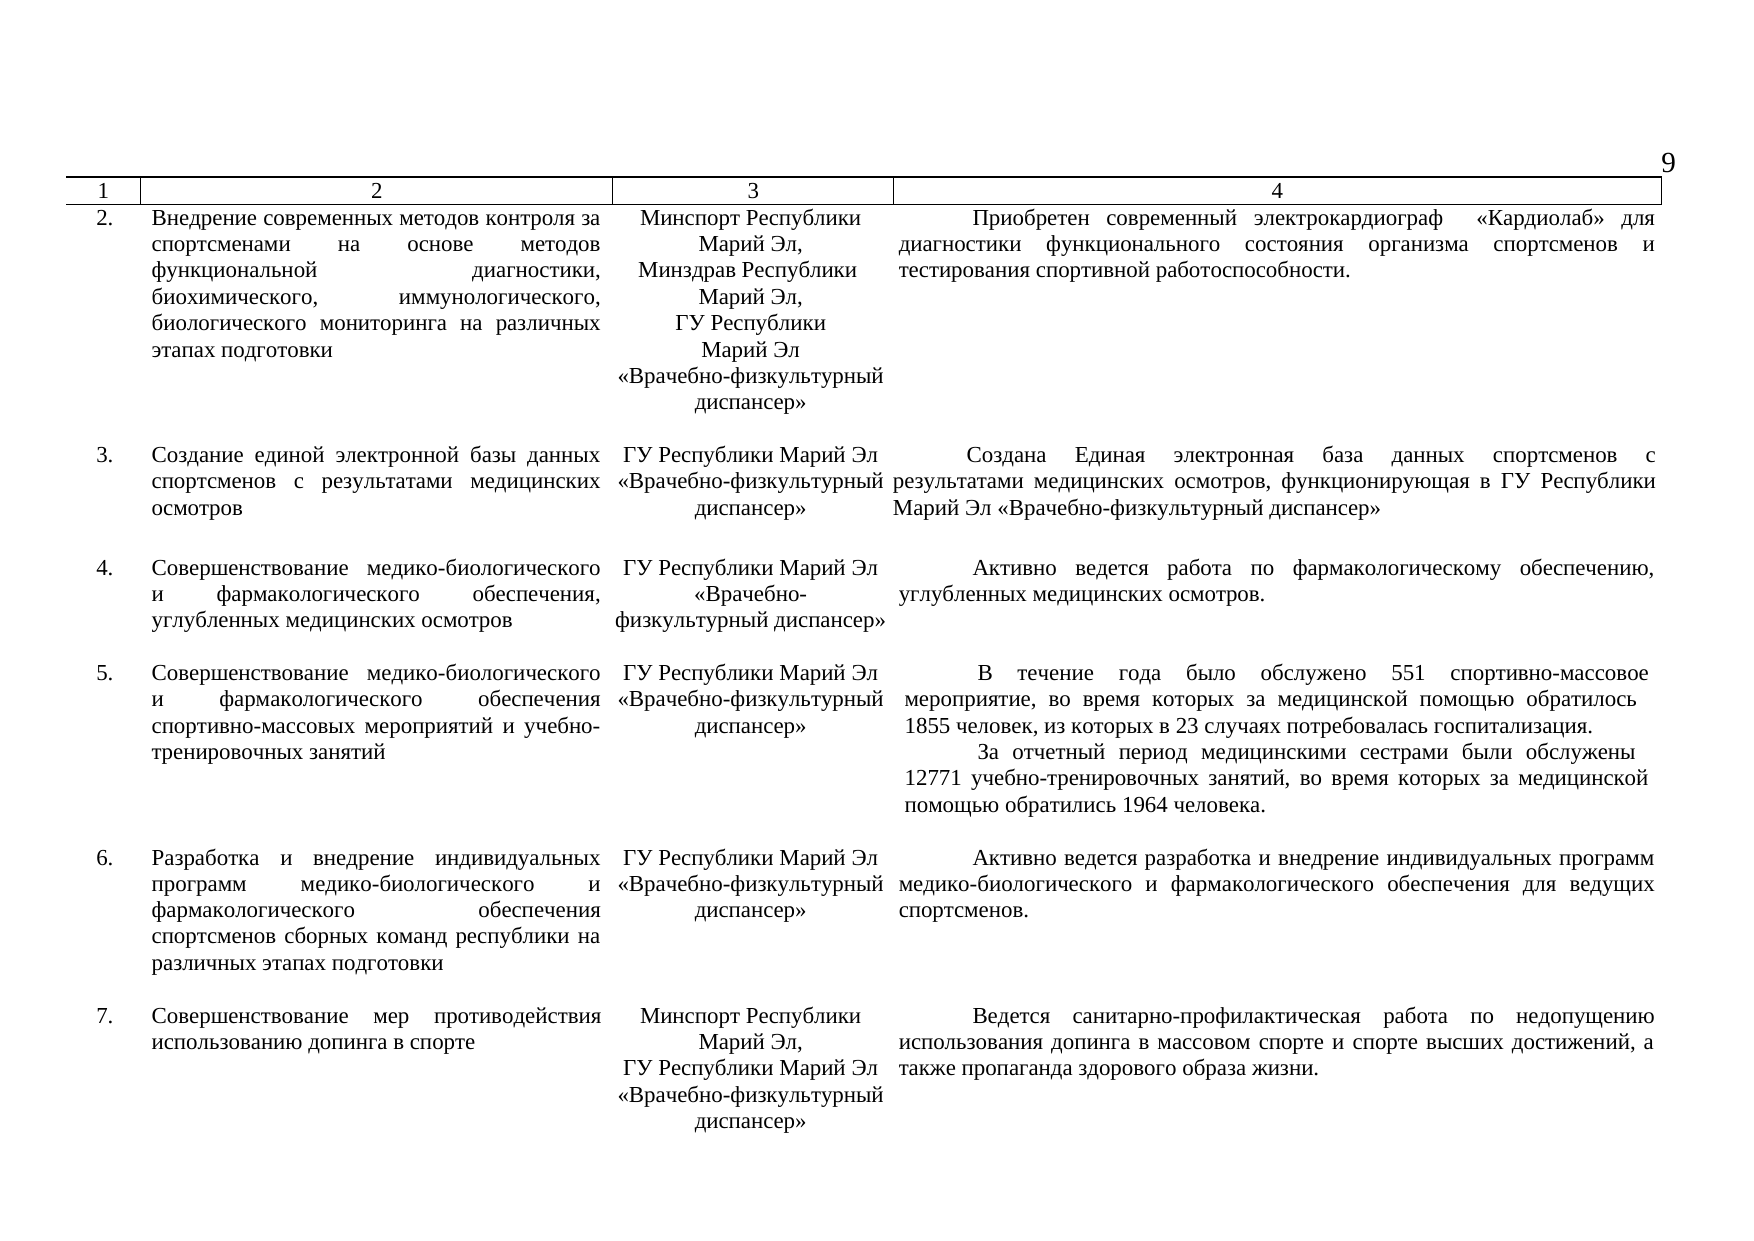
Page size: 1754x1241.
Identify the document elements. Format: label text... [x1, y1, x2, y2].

table_header 3 [613, 178, 893, 204]
table_cell Минспорт Республики Марий Эл, Минздрав Республики Марий Эл, ГУ Республики Марий Эл «Врачебно-физкультурный диспансер» [613, 205, 893, 441]
table_cell 2. [66, 205, 140, 441]
table_cell В течение года было обслужено 551 спортивно-массовое мероприятие, во время которых за медицинской помощью обратилось 1855 человек, из которых в 23 случаях потребовалась госпитализация. За отчетный период медицинскими сестрами были обслужены 12771 учебно-тренировочных занятий, во время которых за медицинской помощью обратились 1964 человека. [893, 659, 1661, 843]
table_cell ГУ Республики Марий Эл «Врачебно- физкультурный диспансер» [613, 554, 893, 659]
table_cell 7. [66, 1002, 140, 1133]
table_cell 4. [66, 554, 140, 659]
table_header 2 [141, 178, 612, 204]
table_cell Внедрение современных методов контроля за спортсменами на основе методов функциональной диагностики, биохимического, иммунологического, биологического мониторинга на различных этапах подготовки [140, 205, 613, 441]
table_cell ГУ Республики Марий Эл «Врачебно-физкультурный диспансер» [613, 659, 893, 843]
table_header 4 [894, 178, 1661, 204]
table_cell 5. [66, 659, 140, 843]
table_cell ГУ Республики Марий Эл «Врачебно-физкультурный диспансер» [613, 441, 893, 554]
table_cell ГУ Республики Марий Эл «Врачебно-физкультурный диспансер» [613, 844, 893, 1002]
table_cell Приобретен современный электрокардиограф «Кардиолаб» для диагностики функционального состояния организма спортсменов и тестирования спортивной работоспособности. [893, 205, 1661, 441]
table_cell Ведется санитарно-профилактическая работа по недопущению использования допинга в массовом спорте и спорте высших достижений, а также пропаганда здорового образа жизни. [893, 1002, 1661, 1133]
table_cell 3. [66, 441, 140, 554]
table_cell 6. [66, 844, 140, 1002]
table_cell Разработка и внедрение индивидуальных программ медико-биологического и фармакологического обеспечения спортсменов сборных команд республики на различных этапах подготовки [140, 844, 613, 1002]
table_cell Совершенствование медико-биологического и фармакологического обеспечения, углубленных медицинских осмотров [140, 554, 613, 659]
table_cell Создана Единая электронная база данных спортсменов с результатами медицинских осмотров, функционирующая в ГУ Республики Марий Эл «Врачебно-физкультурный диспансер» [893, 441, 1661, 554]
table_cell Создание единой электронной базы данных спортсменов с результатами медицинских осмотров [140, 441, 613, 554]
table_header 1 [66, 178, 140, 204]
table_cell Совершенствование мер противодействия использованию допинга в спорте [140, 1002, 613, 1133]
table_cell Активно ведется разработка и внедрение индивидуальных программ медико-биологического и фармакологического обеспечения для ведущих спортсменов. [893, 844, 1661, 1002]
table_cell Активно ведется работа по фармакологическому обеспечению, углубленных медицинских осмотров. [893, 554, 1661, 659]
table_cell Совершенствование медико-биологического и фармакологического обеспечения спортивно-массовых мероприятий и учебно-тренировочных занятий [140, 659, 613, 843]
table_cell Минспорт Республики Марий Эл, ГУ Республики Марий Эл «Врачебно-физкультурный диспансер» [613, 1002, 893, 1133]
